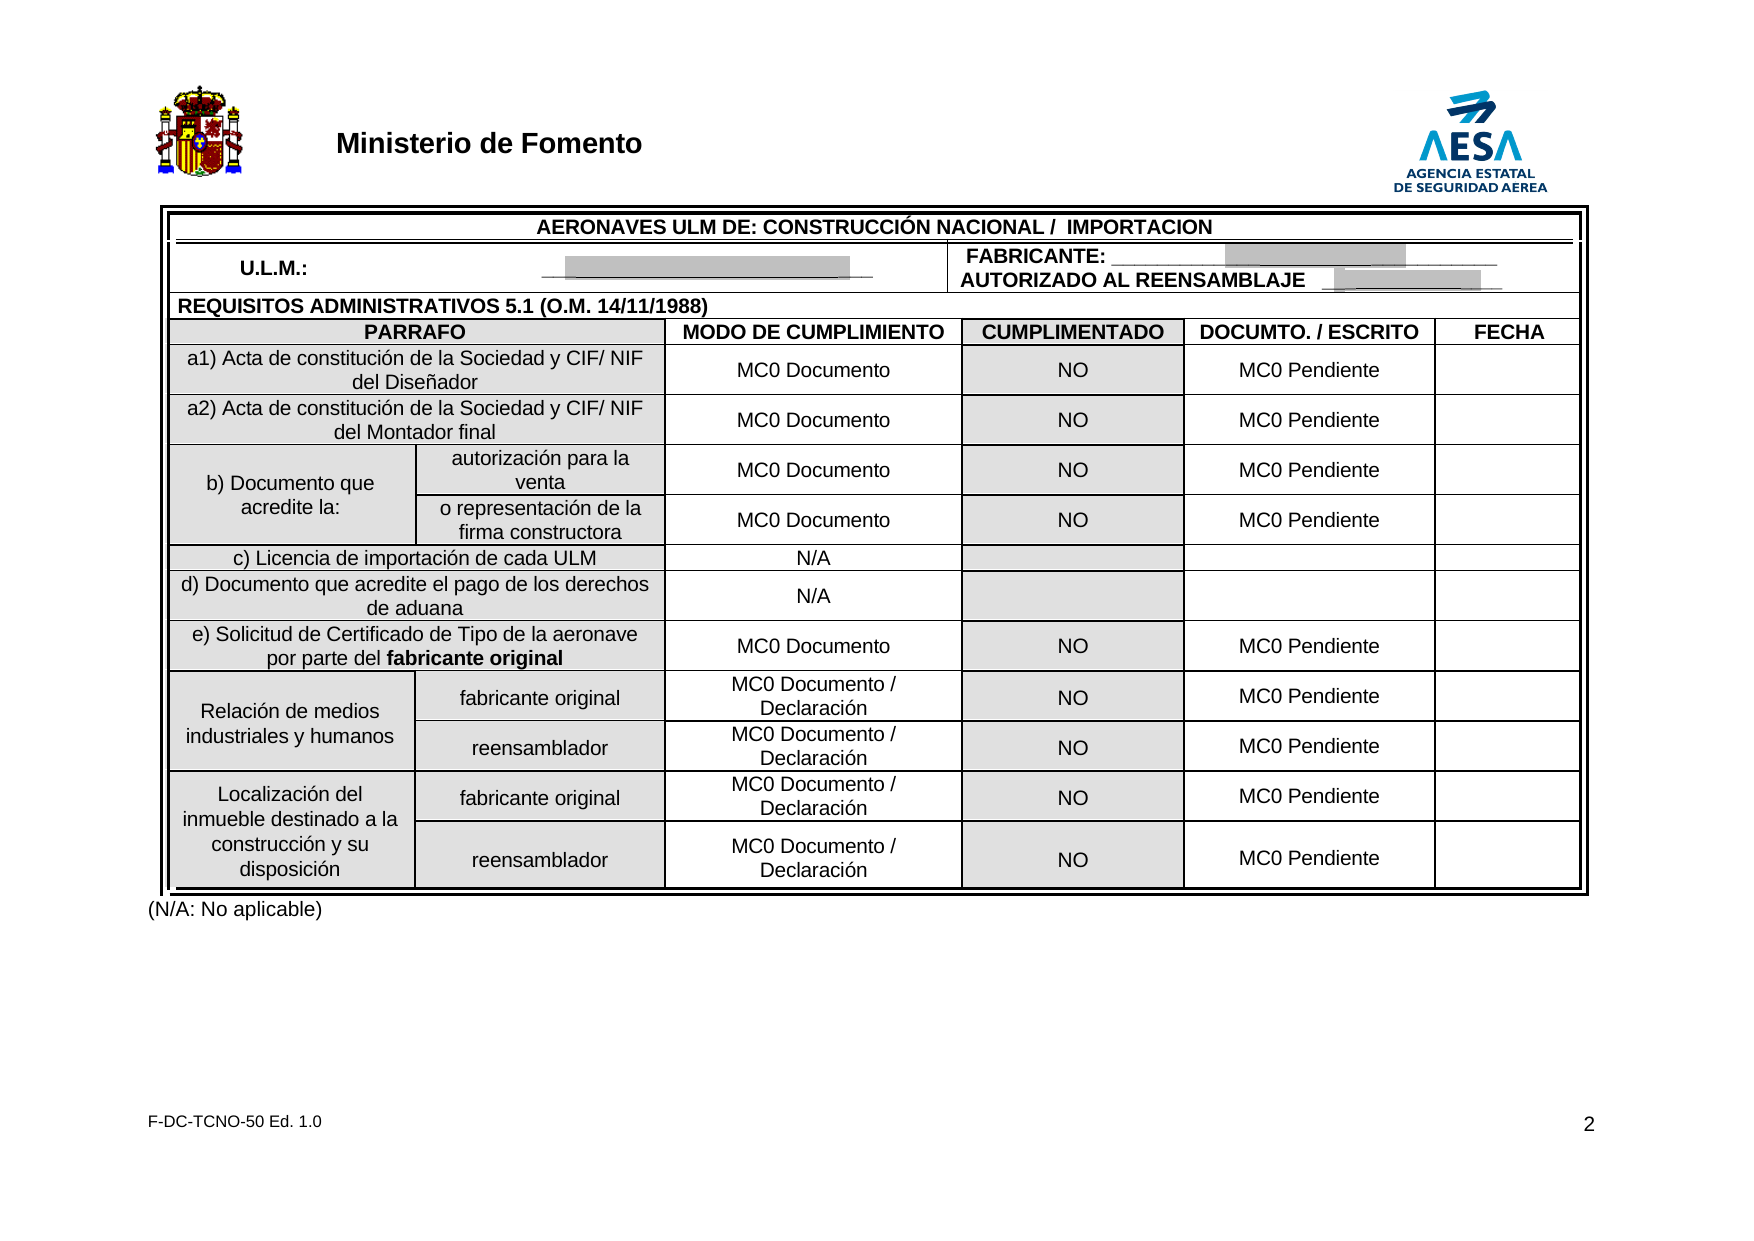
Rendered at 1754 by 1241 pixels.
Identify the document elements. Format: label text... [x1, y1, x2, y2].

table_cell MC0 Documento [666, 621, 961, 669]
table_cell [1436, 395, 1579, 443]
table_cell o representación de la firma constructora [417, 496, 664, 543]
table_cell [1436, 672, 1579, 719]
table_cell Relación de medios industriales y humanos [170, 672, 414, 769]
table_cell NO [963, 396, 1183, 443]
table_cell [1436, 571, 1579, 619]
table_cell Localización del inmueble destinado a la construcción y su disposición [170, 772, 414, 887]
table_cell MC0 Pendiente [1185, 495, 1434, 543]
table_cell NO [963, 772, 1183, 819]
table_cell MC0 Documento / Declaración [666, 772, 961, 819]
table_cell MC0 Documento [666, 345, 961, 393]
table_cell NO [963, 672, 1183, 719]
table_cell a2) Acta de constitución de la Sociedad y CIF/ NIF del Montador final [170, 395, 664, 443]
table_cell [1436, 495, 1579, 543]
table_cell NO [963, 822, 1183, 887]
table_cell [1436, 345, 1579, 393]
table_cell autorización para la venta [417, 445, 664, 493]
table_header AERONAVES ULM DE: CONSTRUCCIÓN NACIONAL / IMPORTACION [165, 208, 1584, 238]
table_cell DOCUMTO. / ESCRITO [1185, 319, 1434, 343]
table_cell [1185, 545, 1434, 569]
table_cell [1436, 621, 1579, 669]
table_cell MC0 Documento / Declaración [666, 722, 961, 769]
table_cell NO [963, 446, 1183, 493]
text (N/A: No aplicable) [148, 896, 1595, 921]
table_cell NO [963, 496, 1183, 543]
table_cell MC0 Documento / Declaración [666, 822, 961, 887]
table_cell e) Solicitud de Certificado de Tipo de la aeronave por parte del fabricante original [170, 621, 664, 669]
table_cell U.L.M.: ___ ___ [165, 239, 947, 292]
table_cell d) Documento que acredite el pago de los derechos de aduana [170, 571, 664, 619]
table_cell MC0 Pendiente [1185, 621, 1434, 669]
table_cell N/A [666, 545, 961, 569]
table_cell reensamblador [416, 822, 664, 887]
table_cell b) Documento que acredite la: [170, 445, 415, 543]
table_cell MC0 Documento / Declaración [666, 671, 961, 719]
table_cell fabricante original [416, 671, 664, 719]
table_cell [1436, 722, 1579, 769]
table_cell MC0 Pendiente [1185, 672, 1434, 719]
table_cell MC0 Pendiente [1185, 722, 1434, 769]
table_cell FECHA [1436, 319, 1579, 343]
table_cell reensamblador [416, 721, 664, 769]
table_cell [1185, 571, 1434, 619]
table_cell PARRAFO [170, 320, 664, 343]
table_cell NO [963, 722, 1183, 769]
table_cell MODO DE CUMPLIMIENTO [666, 319, 961, 343]
table_cell N/A [666, 571, 961, 619]
table_cell fabricante original [416, 772, 664, 819]
table_cell [1436, 445, 1579, 493]
picture [1393, 90, 1549, 193]
table_cell CUMPLIMENTADO [963, 320, 1183, 343]
table_cell FABRICANTE: _____________ ___________ AUTORIZADO AL REENSAMBLAJE ___ ____ [948, 239, 1584, 292]
table_cell MC0 Pendiente [1185, 445, 1434, 493]
table_cell MC0 Pendiente [1185, 772, 1434, 819]
table_cell [1436, 545, 1579, 569]
table_cell MC0 Documento [666, 445, 961, 493]
table_cell [963, 546, 1183, 569]
table_cell [963, 572, 1183, 619]
table_cell NO [963, 346, 1183, 393]
table_cell [1436, 772, 1579, 819]
table_cell MC0 Pendiente [1185, 395, 1434, 443]
table_cell REQUISITOS ADMINISTRATIVOS 5.1 (O.M. 14/11/1988) [170, 293, 1579, 317]
picture [147, 73, 256, 192]
table_cell c) Licencia de importación de cada ULM [170, 546, 664, 569]
table_cell MC0 Documento [666, 395, 961, 443]
table_cell NO [963, 622, 1183, 669]
table_cell a1) Acta de constitución de la Sociedad y CIF/ NIF del Diseñador [170, 345, 664, 393]
table_cell MC0 Documento [666, 495, 961, 543]
table_cell MC0 Pendiente [1185, 822, 1434, 887]
table_cell MC0 Pendiente [1185, 345, 1434, 393]
table_cell [1436, 822, 1579, 887]
